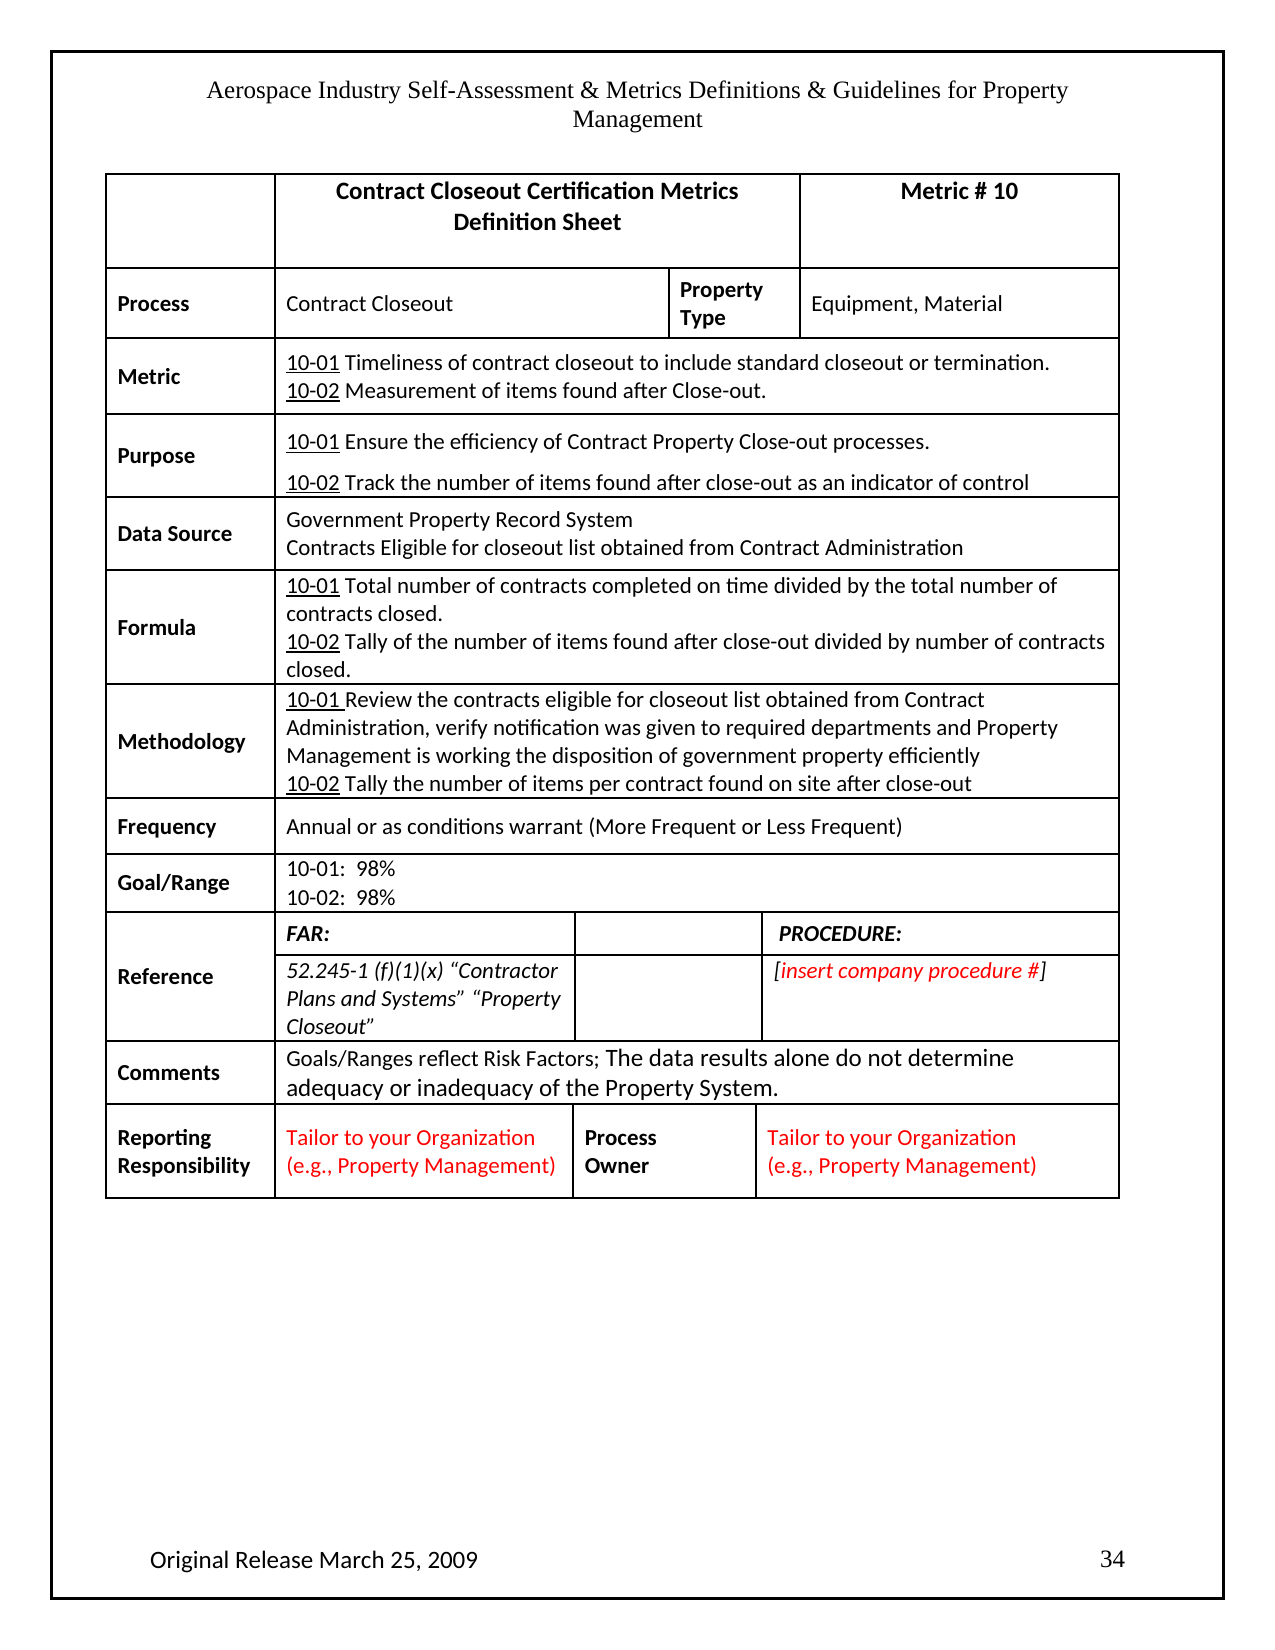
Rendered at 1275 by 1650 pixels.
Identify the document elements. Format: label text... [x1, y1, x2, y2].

table_cell 52.245-1 (f)(1)(x) “Contractor Plans and Systems” “Property Closeout” [276, 956, 574, 1040]
table_cell Process [107, 269, 274, 337]
table_cell FAR: [276, 913, 574, 954]
table_cell Methodology [107, 685, 274, 797]
table_cell Goals/Ranges reflect Risk Factors; The data results alone do not determine adequacy or inadequacy of the Property System. [276, 1042, 1118, 1103]
table_cell Metric [107, 339, 274, 413]
table_cell Contract Closeout [276, 269, 668, 337]
table_cell 10-01 Review the contracts eligible for closeout list obtained from Contract Administration, verify notification was given to required departments and Property Management is working the disposition of government property efficiently 10-02 Tally the number of items per contract found on site after close-out [276, 685, 1118, 797]
table_cell Government Property Record System Contracts Eligible for closeout list obtained from Contract Administration [276, 498, 1118, 569]
table_cell Comments [107, 1042, 274, 1103]
table_cell 10-01 Ensure the efficiency of Contract Property Close-out processes. 10-02 Track the number of items found after close-out as an indicator of control [276, 415, 1118, 496]
table_header [107, 175, 274, 267]
table_cell Purpose [107, 415, 274, 496]
table_cell [576, 913, 761, 954]
table_cell Reporting Responsibility [107, 1105, 274, 1197]
table_cell Formula [107, 571, 274, 683]
table_cell Equipment, Material [801, 269, 1118, 337]
table_cell Process Owner [574, 1105, 755, 1197]
table_cell PROCEDURE: [763, 913, 1118, 954]
table_cell 10-01 Total number of contracts completed on time divided by the total number of contracts closed. 10-02 Tally of the number of items found after close-out divided by number of contracts closed. [276, 571, 1118, 683]
table_cell [576, 956, 761, 1040]
table_header Metric # 10 [801, 175, 1118, 267]
table_cell 10-01 Timeliness of contract closeout to include standard closeout or termination. 10-02 Measurement of items found after Close-out. [276, 339, 1118, 413]
table_cell Data Source [107, 498, 274, 569]
table_cell Frequency [107, 799, 274, 852]
table_cell [insert company procedure #] [763, 956, 1118, 1040]
table_cell Tailor to your Organization (e.g., Property Management) [276, 1105, 572, 1197]
table_cell Tailor to your Organization (e.g., Property Management) [757, 1105, 1118, 1197]
table_cell Goal/Range [107, 855, 274, 911]
table_header Contract Closeout Certification Metrics Definition Sheet [276, 175, 799, 267]
table_cell 10-01: 98% 10-02: 98% [276, 855, 1118, 911]
table_cell Property Type [670, 269, 799, 337]
table_cell Reference [107, 913, 274, 1040]
table_cell Annual or as conditions warrant (More Frequent or Less Frequent) [276, 799, 1118, 852]
